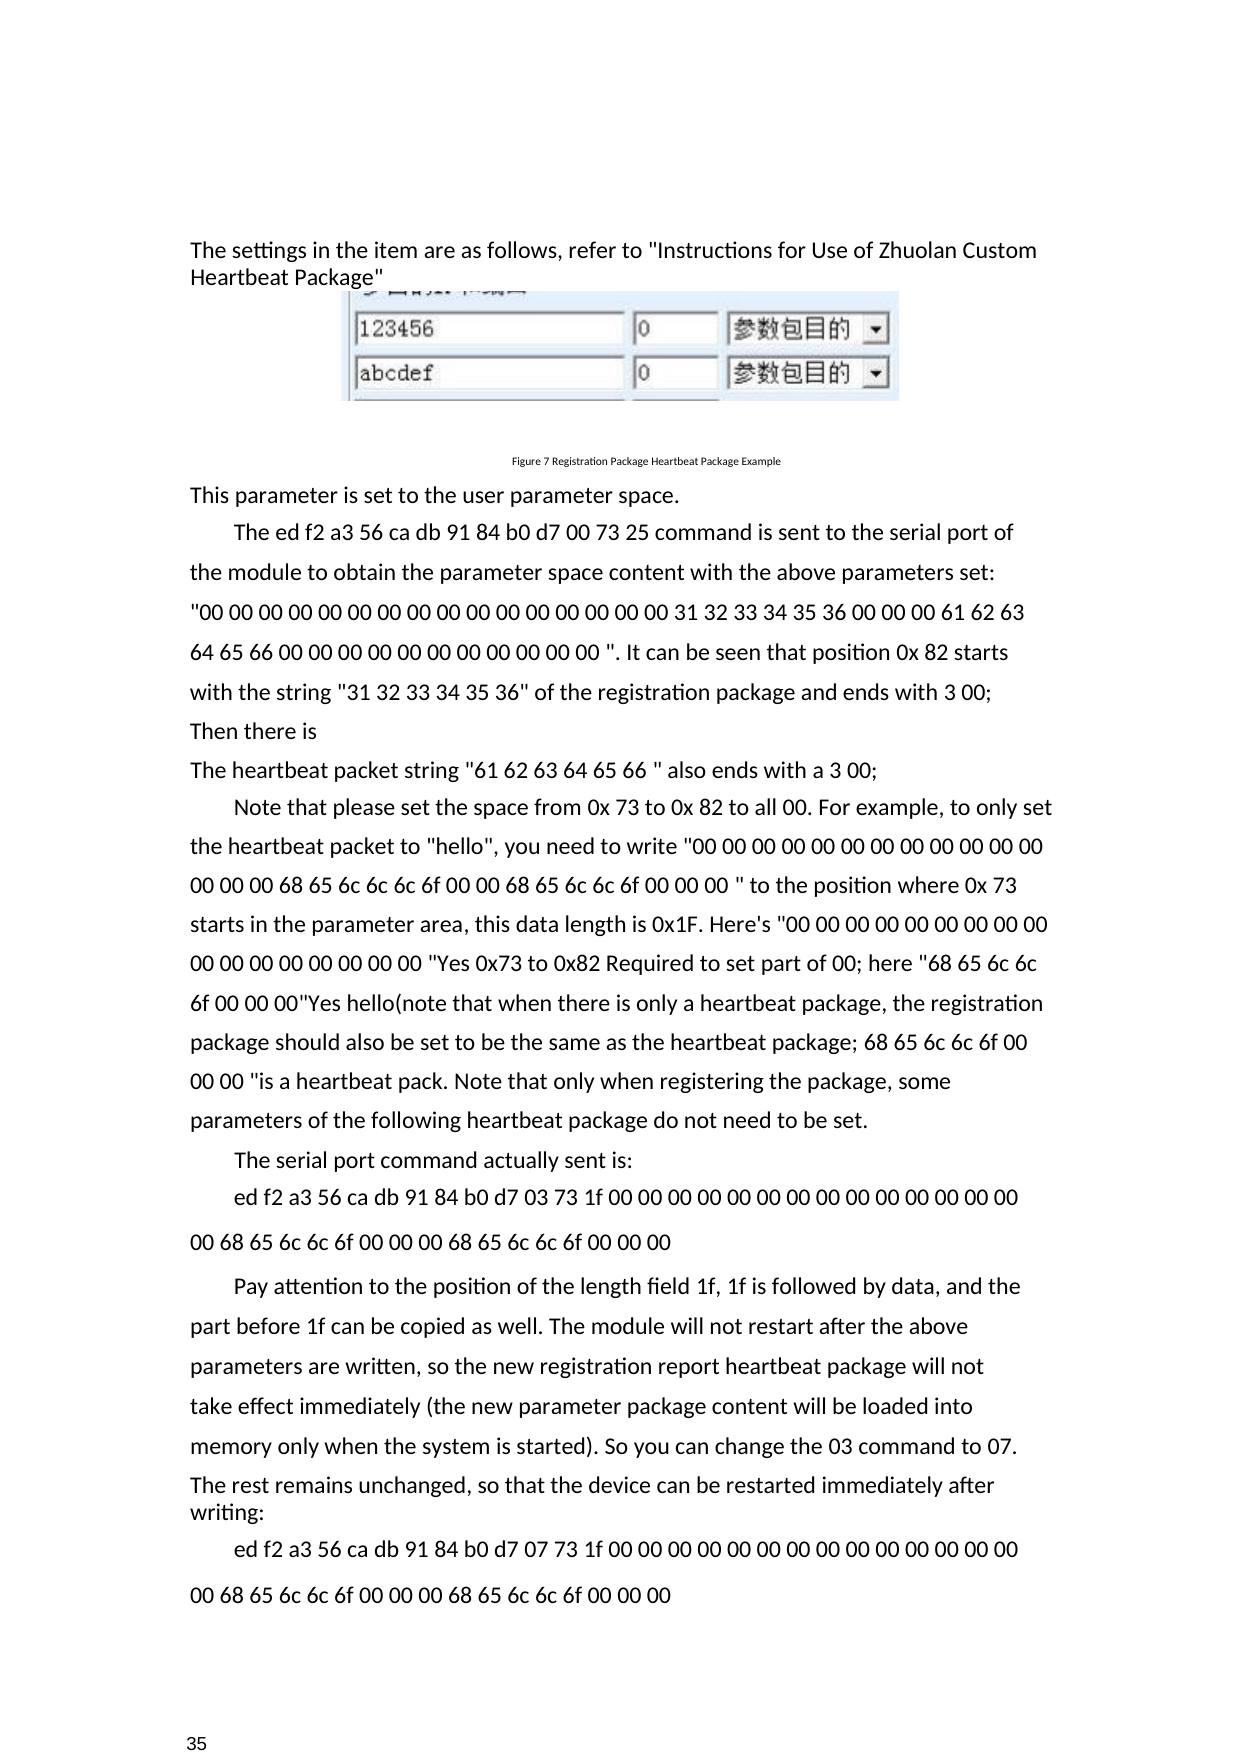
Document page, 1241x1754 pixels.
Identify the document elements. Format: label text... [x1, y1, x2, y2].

text ed f2 a3 56 ca db 91 84 b0 d7 03 73 1f 00 00 00 00 00 00 00 00 00 00 00 00 00 00 00 68 65 6c 6c 6f 00 00 00 68 65 6c 6c 6f 00 00 00 [190, 1182, 1030, 1256]
text The heartbeat packet string "61 62 63 64 65 66 " also ends with a 3 00; [190, 756, 1054, 784]
text The settings in the item are as follows, refer to "Instructions for Use of Zhuolan Custom Heartbeat Package" [190, 236, 1054, 292]
text ed f2 a3 56 ca db 91 84 b0 d7 07 73 1f 00 00 00 00 00 00 00 00 00 00 00 00 00 00 00 68 65 6c 6c 6f 00 00 00 68 65 6c 6c 6f 00 00 00 [190, 1534, 1030, 1610]
text The serial port command actually sent is: [234, 1147, 1054, 1174]
text The ed f2 a3 56 ca db 91 84 b0 d7 00 73 25 command is sent to the serial port of the module to obtain the parameter space content with the above parameters set: "00 00 00 00 00 00 00 00 00 00 00 00 00 00 00 00 31 32 33 34 35 36 00 00 00 61 62 63 64 65 66 00 00 00 00 00 00 00 00 00 00 00 ". It can be seen that position 0x 82 starts with the string "31 32 33 34 35 36" of the registration package and ends with 3 00; Then there is [189, 517, 1030, 746]
text Pay attention to the position of the length field 1f, 1f is followed by data, and the part before 1f can be copied as well. The module will not restart after the above parameters are written, so the new registration report heartbeat package will not take effect immediately (the new parameter package content will be loaded into memory only when the system is started). So you can change the 03 command to 07. [190, 1271, 1030, 1460]
picture [341, 291, 899, 401]
text Note that please set the space from 0x 73 to 0x 82 to all 00. For example, to only set the heartbeat packet to "hello", you need to write "00 00 00 00 00 00 00 00 00 00 00 00 00 00 00 68 65 6c 6c 6c 6f 00 00 68 65 6c 6c 6f 00 00 00 " to the position where 0x 73 starts in the parameter area, this data length is 0x1F. Here's "00 00 00 00 00 00 00 00 00 00 00 00 00 00 00 00 00 "Yes 0x73 to 0x82 Required to set part of 00; here "68 65 6c 6c 6f 00 00 00"Yes hello(note that when there is only a heartbeat package, the registration package should also be set to be the same as the heartbeat package; 68 65 6c 6c 6f 00 00 00 "is a heartbeat pack. Note that only when registering the package, some parameters of the following heartbeat package do not need to be set. [190, 792, 1054, 1134]
text This parameter is set to the user parameter space. [190, 481, 1054, 509]
text The rest remains unchanged, so that the device can be restarted immediately after writing: [190, 1471, 1054, 1526]
text Figure 7 Registration Package Heartbeat Package Example [512, 443, 1054, 481]
